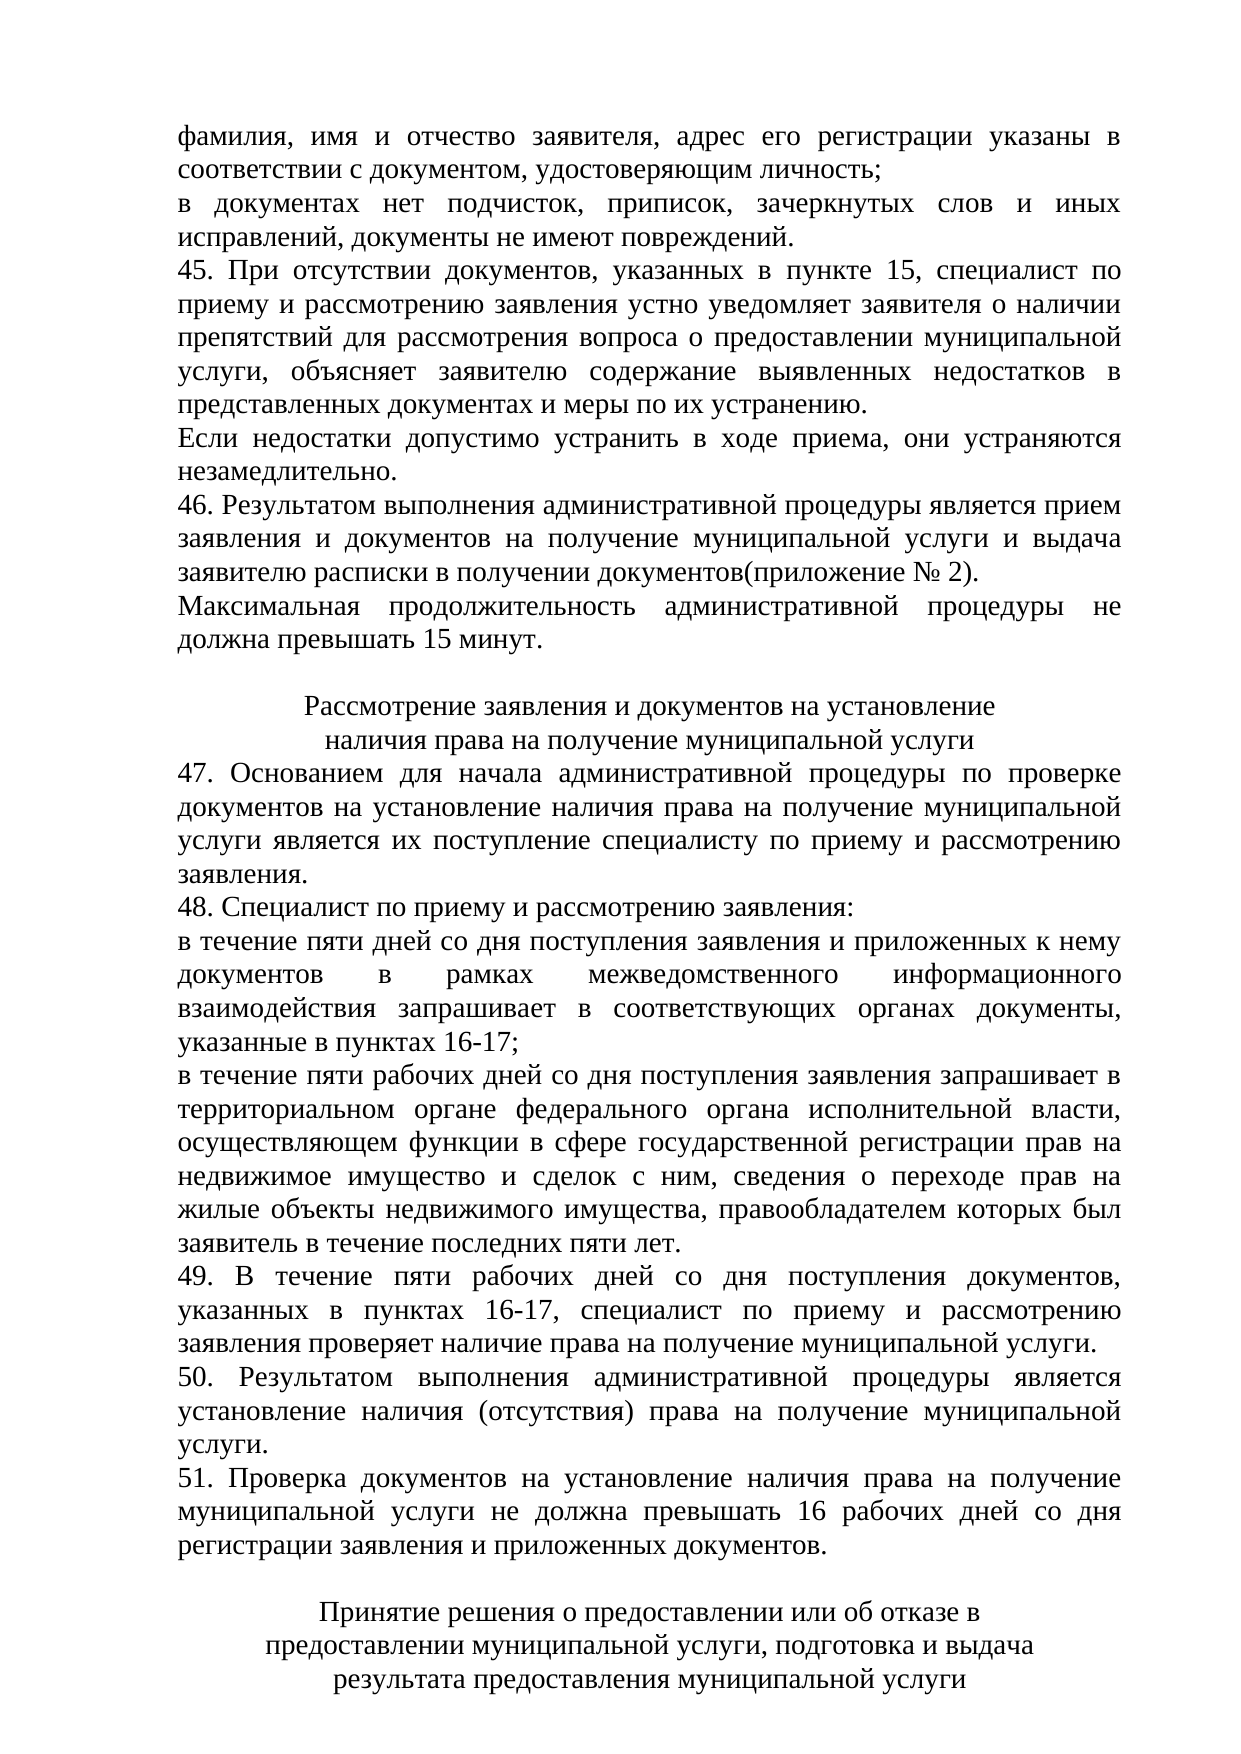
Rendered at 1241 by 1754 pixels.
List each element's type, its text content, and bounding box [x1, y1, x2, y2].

text 45. При отсутствии документов, указанных в пункте 15, специалист по приему и рассмотрению заявления устно уведомляет заявителя о наличии препятствий для рассмотрения вопроса о предоставлении муниципальной услуги, объясняет заявителю содержание выявленных недостатков в представленных документах и меры по их устранению. [177, 252, 1122, 420]
text в течение пяти дней со дня поступления заявления и приложенных к нему документов в рамках межведомственного информационного взаимодействия запрашивает в соответствующих органах документы, указанные в пунктах 16-17; [177, 923, 1122, 1057]
text 47. Основанием для начала административной процедуры по проверке документов на установление наличия права на получение муниципальной услуги является их поступление специалисту по приему и рассмотрению заявления. [177, 755, 1122, 889]
text Максимальная продолжительность административной процедуры не должна превышать 15 минут. [177, 588, 1122, 655]
text Если недостатки допустимо устранить в ходе приема, они устраняются незамедлительно. [177, 420, 1122, 487]
text 49. В течение пяти рабочих дней со дня поступления документов, указанных в пунктах 16-17, специалист по приему и рассмотрению заявления проверяет наличие права на получение муниципальной услуги. [177, 1258, 1122, 1359]
text предоставлении муниципальной услуги, подготовка и выдача [177, 1627, 1122, 1661]
text наличия права на получение муниципальной услуги [177, 722, 1122, 755]
text фамилия, имя и отчество заявителя, адрес его регистрации указаны в соответствии с документом, удостоверяющим личность; [177, 118, 1122, 185]
text Принятие решения о предоставлении или об отказе в [177, 1594, 1122, 1627]
text в течение пяти рабочих дней со дня поступления заявления запрашивает в территориальном органе федерального органа исполнительной власти, осуществляющем функции в сфере государственной регистрации прав на недвижимое имущество и сделок с ним, сведения о переходе прав на жилые объекты недвижимого имущества, правообладателем которых был заявитель в течение последних пяти лет. [177, 1057, 1122, 1258]
text в документах нет подчисток, приписок, зачеркнутых слов и иных исправлений, документы не имеют повреждений. [177, 185, 1122, 252]
text 51. Проверка документов на установление наличия права на получение муниципальной услуги не должна превышать 16 рабочих дней со дня регистрации заявления и приложенных документов. [177, 1460, 1122, 1560]
text 50. Результатом выполнения административной процедуры является установление наличия (отсутствия) права на получение муниципальной услуги. [177, 1359, 1122, 1460]
text результата предоставления муниципальной услуги [177, 1661, 1122, 1694]
text Рассмотрение заявления и документов на установление [177, 688, 1122, 722]
text 48. Специалист по приему и рассмотрению заявления: [177, 889, 1122, 923]
text 46. Результатом выполнения административной процедуры является прием заявления и документов на получение муниципальной услуги и выдача заявителю расписки в получении документов(приложение № 2). [177, 487, 1122, 588]
